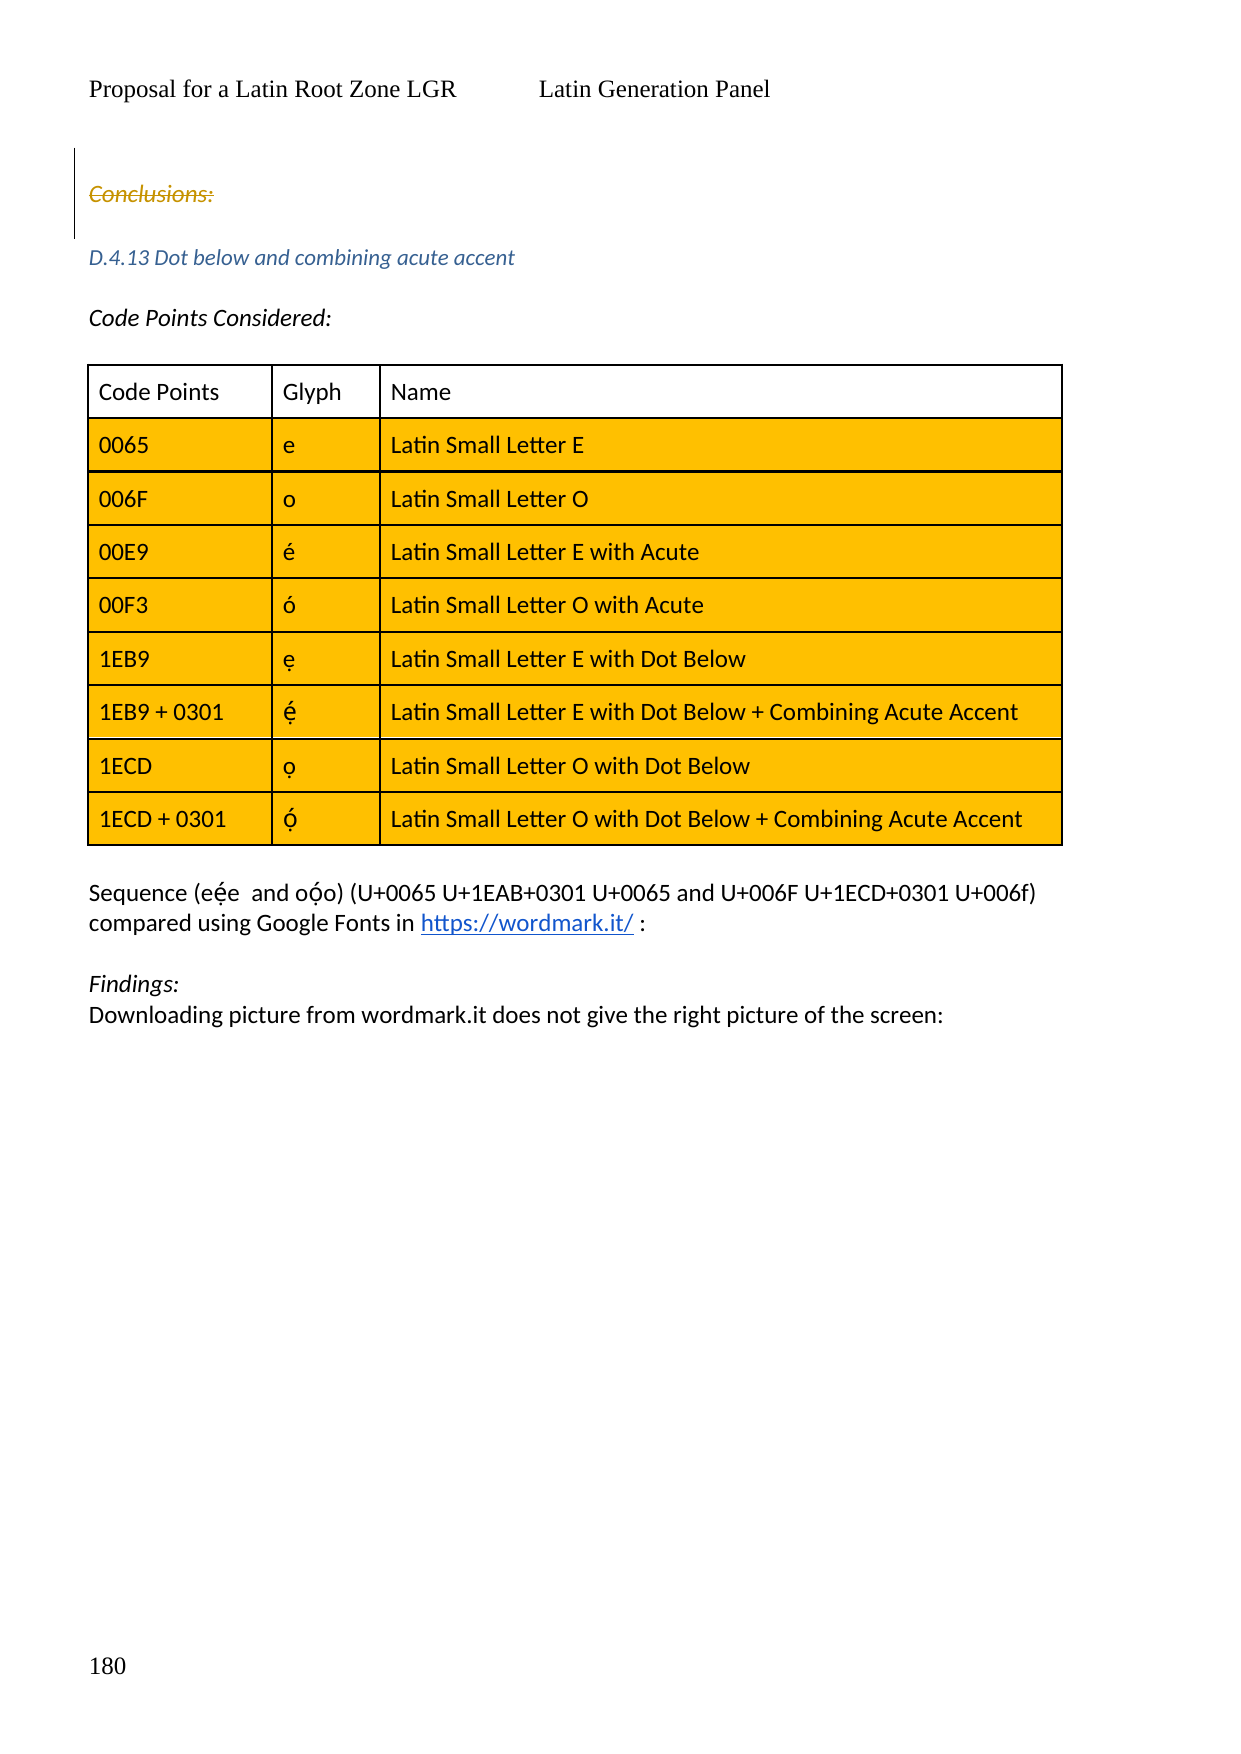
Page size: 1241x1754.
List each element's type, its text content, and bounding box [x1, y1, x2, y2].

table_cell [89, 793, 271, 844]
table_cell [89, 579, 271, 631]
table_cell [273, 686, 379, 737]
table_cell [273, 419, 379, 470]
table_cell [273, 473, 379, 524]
subtitle D.4.13 Dot below and combining acute accent [89, 243, 1152, 271]
text Findings: [89, 968, 1152, 999]
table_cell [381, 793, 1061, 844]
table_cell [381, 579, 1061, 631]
text Downloading picture from wordmark.it does not give the right picture of the screen: [89, 999, 1152, 1029]
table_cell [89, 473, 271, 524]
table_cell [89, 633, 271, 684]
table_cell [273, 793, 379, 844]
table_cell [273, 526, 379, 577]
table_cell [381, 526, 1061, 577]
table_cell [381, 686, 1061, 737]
text Code Points Considered: [89, 302, 1152, 333]
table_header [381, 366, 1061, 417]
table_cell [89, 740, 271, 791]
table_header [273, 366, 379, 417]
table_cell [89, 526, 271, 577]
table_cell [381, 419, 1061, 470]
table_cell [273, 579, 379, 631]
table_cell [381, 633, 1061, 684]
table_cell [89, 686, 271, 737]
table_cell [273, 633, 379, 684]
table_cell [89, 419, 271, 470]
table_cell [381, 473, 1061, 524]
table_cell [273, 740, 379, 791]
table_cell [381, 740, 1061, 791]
text Sequence (eẹ́e and oọ́o) (U+0065 U+1EAB+0301 U+0065 and U+006F U+1ECD+0301 U+006f) compared using Google Fonts in https://wordmark.it/ : [89, 877, 1152, 938]
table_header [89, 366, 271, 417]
